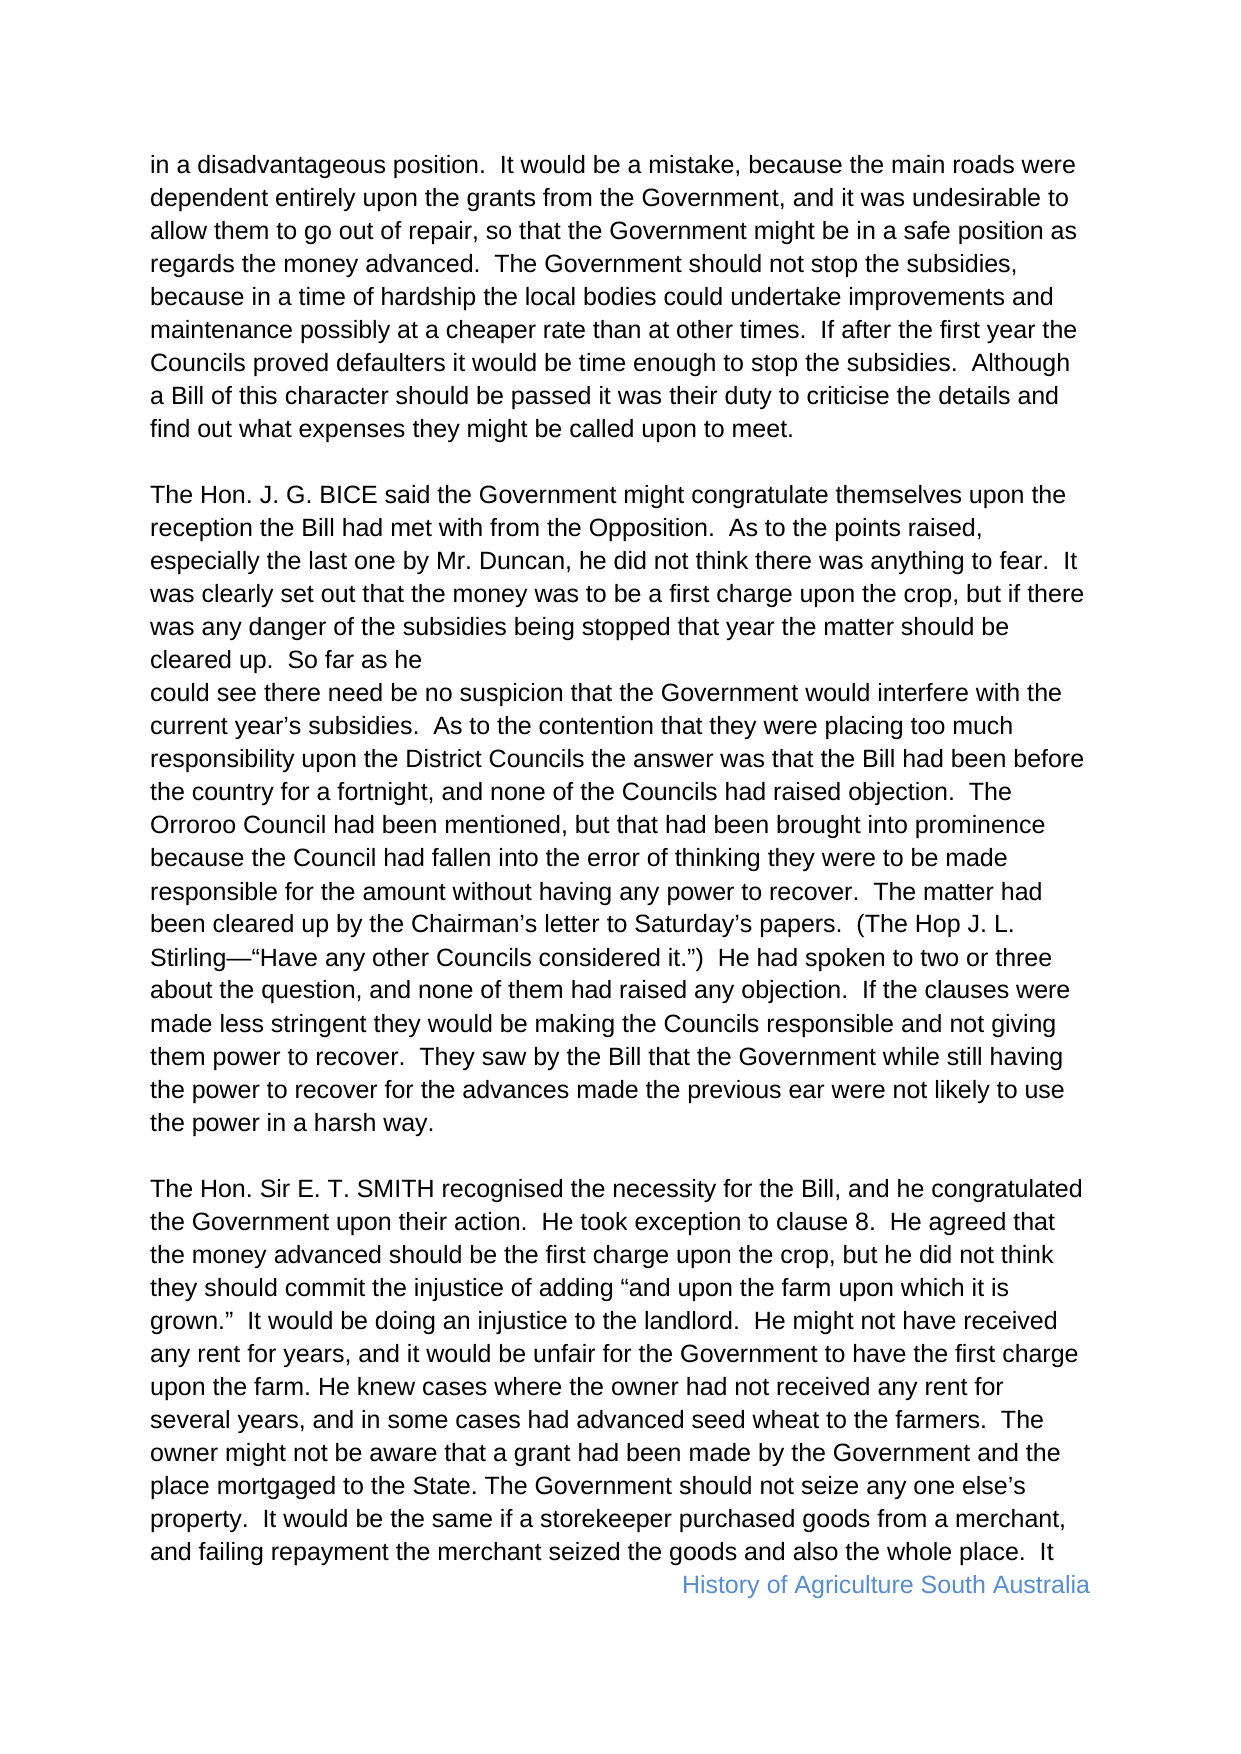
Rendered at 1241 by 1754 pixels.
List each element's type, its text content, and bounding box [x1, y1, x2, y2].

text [150, 150, 1086, 443]
text The Hon. J. G. BICE said the Government might congratulate themselves upon the reception the Bill had met with from the Opposition. As to the points raised, especially the last one by Mr. Duncan, he did not think there was anything to fear. It was clearly set out that the money was to be a first charge upon the crop, but if there was any danger of the subsidies being stopped that year the matter should be cleared up. So far as he [150, 480, 1088, 674]
text could see there need be no suspicion that the Government would interfere with the current year’s subsidies. As to the contention that they were placing too much responsibility upon the District Councils the answer was that the Bill had been before the country for a fortnight, and none of the Councils had raised objection. The Orroroo Council had been mentioned, but that had been brought into prominence because the Council had fallen into the error of thinking they were to be made responsible for the amount without having any power to recover. The matter had been cleared up by the Chairman’s letter to Saturday’s papers. (The Hop J. L. Stirling—“Have any other Councils considered it.”) He had spoken to two or three about the question, and none of them had raised any objection. If the clauses were made less stringent they would be making the Councils responsible and not giving them power to recover. They saw by the Bill that the Government while still having the power to recover for the advances made the previous ear were not likely to use the power in a harsh way. [150, 678, 1088, 1136]
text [150, 1174, 1088, 1566]
